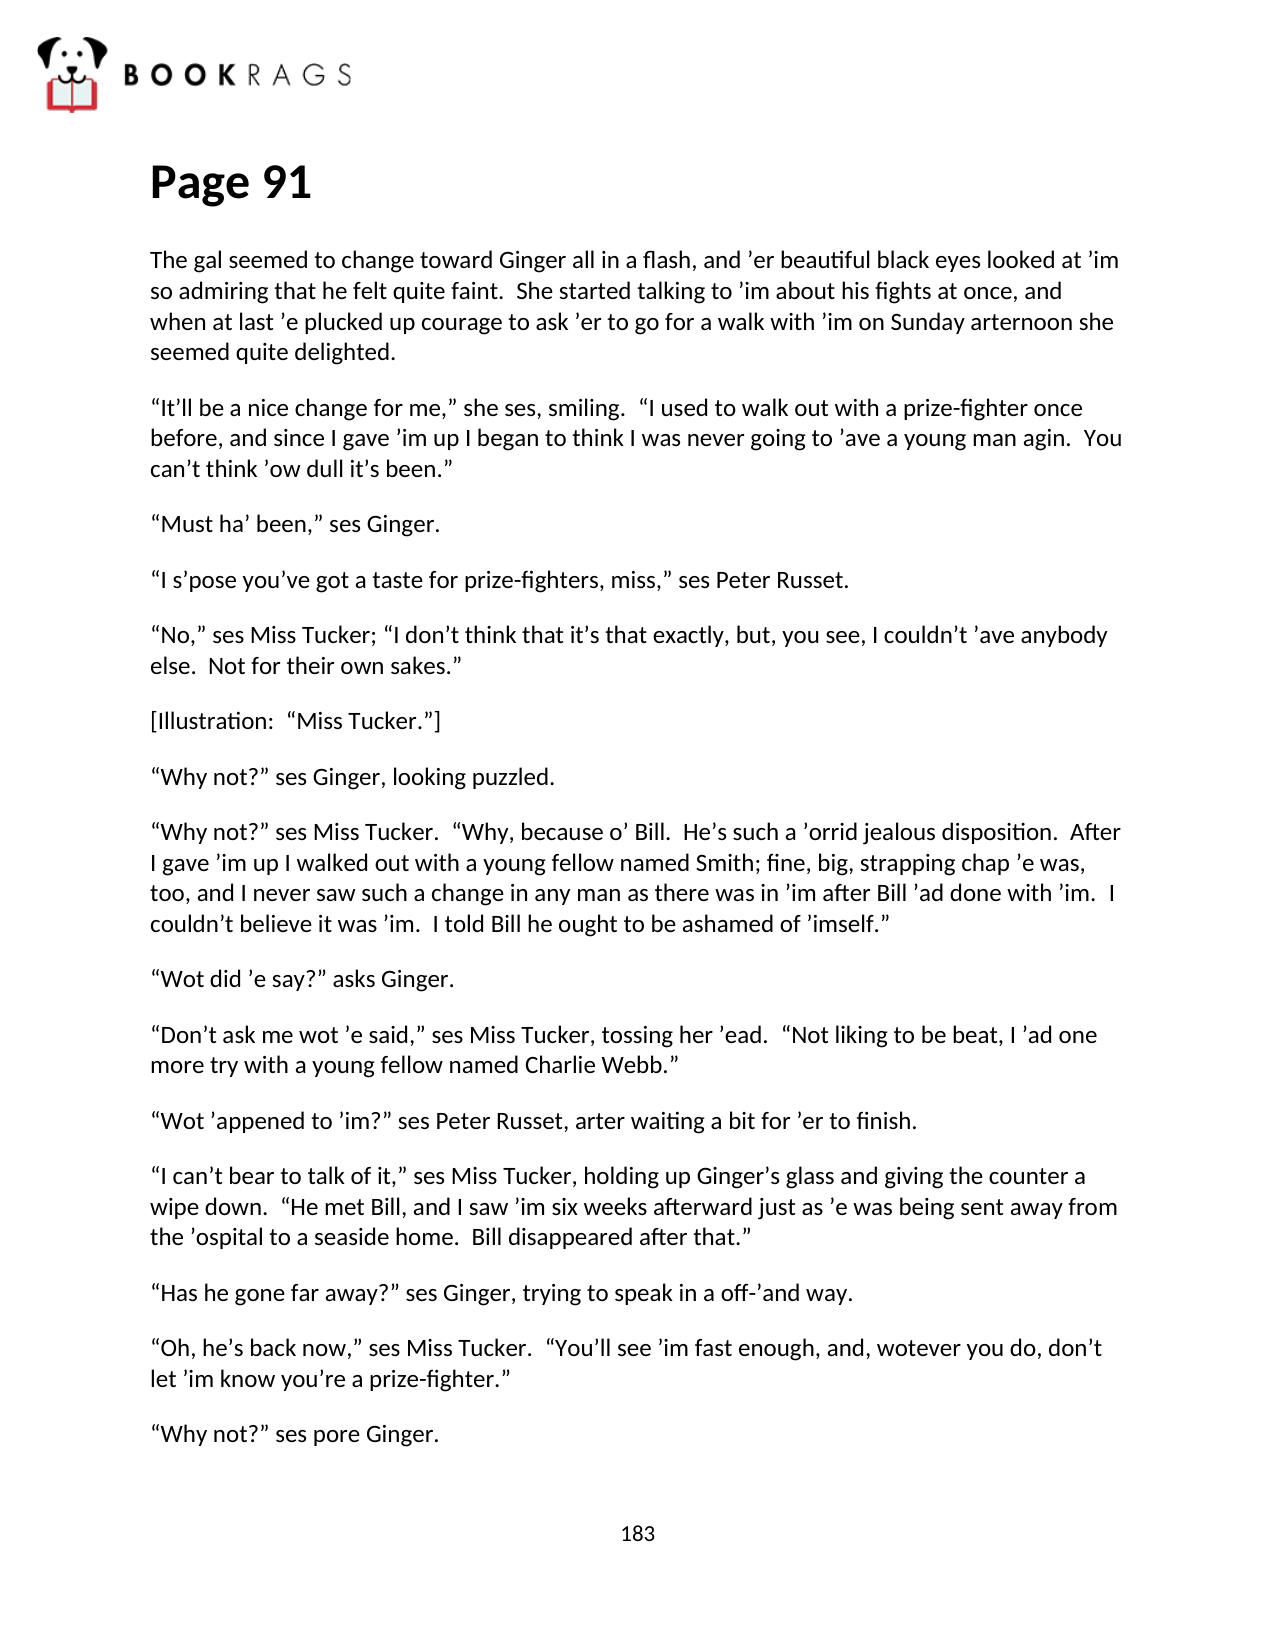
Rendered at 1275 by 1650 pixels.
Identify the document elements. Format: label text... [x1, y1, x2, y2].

text “I s’pose you’ve got a taste for prize-fighters, miss,” ses Peter Russet. [150, 564, 1125, 594]
text “Must ha’ been,” ses Ginger. [150, 508, 1125, 539]
text “Wot did ’e say?” asks Ginger. [150, 963, 1125, 994]
picture [37, 37, 351, 113]
text [Illustration: “Miss Tucker.”] [150, 705, 1125, 736]
text “Why not?” ses pore Ginger. [150, 1419, 1125, 1449]
text “Oh, he’s back now,” ses Miss Tucker. “You’ll see ’im fast enough, and, wotever you do, don’t let ’im know you’re a prize-fighter.” [150, 1333, 1125, 1394]
text “No,” ses Miss Tucker; “I don’t think that it’s that exactly, but, you see, I couldn’t ’ave anybody else. Not for their own sakes.” [150, 619, 1125, 680]
text “Don’t ask me wot ’e said,” ses Miss Tucker, tossing her ’ead. “Not liking to be beat, I ’ad one more try with a young fellow named Charlie Webb.” [150, 1019, 1125, 1080]
text The gal seemed to change toward Ginger all in a flash, and ’er beautiful black eyes looked at ’im so admiring that he felt quite faint. She started talking to ’im about his fights at once, and when at last ’e plucked up courage to ask ’er to go for a walk with ’im on Sunday arternoon she seemed quite delighted. [150, 244, 1125, 367]
text “Why not?” ses Miss Tucker. “Why, because o’ Bill. He’s such a ’orrid jealous disposition. After I gave ’im up I walked out with a young fellow named Smith; fine, big, strapping chap ’e was, too, and I never saw such a change in any man as there was in ’im after Bill ’ad done with ’im. I couldn’t believe it was ’im. I told Bill he ought to be ashamed of ’imself.” [150, 816, 1125, 938]
text Page 91 [150, 150, 1125, 211]
text “Has he gone far away?” ses Ginger, trying to speak in a off-’and way. [150, 1277, 1125, 1308]
text “I can’t bear to talk of it,” ses Miss Tucker, holding up Ginger’s glass and giving the counter a wipe down. “He met Bill, and I saw ’im six weeks afterward just as ’e was being sent away from the ’ospital to a seaside home. Bill disappeared after that.” [150, 1161, 1125, 1252]
text “Wot ’appened to ’im?” ses Peter Russet, arter waiting a bit for ’er to finish. [150, 1105, 1125, 1136]
text “It’ll be a nice change for me,” she ses, smiling. “I used to walk out with a prize-fighter once before, and since I gave ’im up I began to think I was never going to ’ave a young man agin. You can’t think ’ow dull it’s been.” [150, 392, 1125, 483]
text “Why not?” ses Ginger, looking puzzled. [150, 761, 1125, 791]
